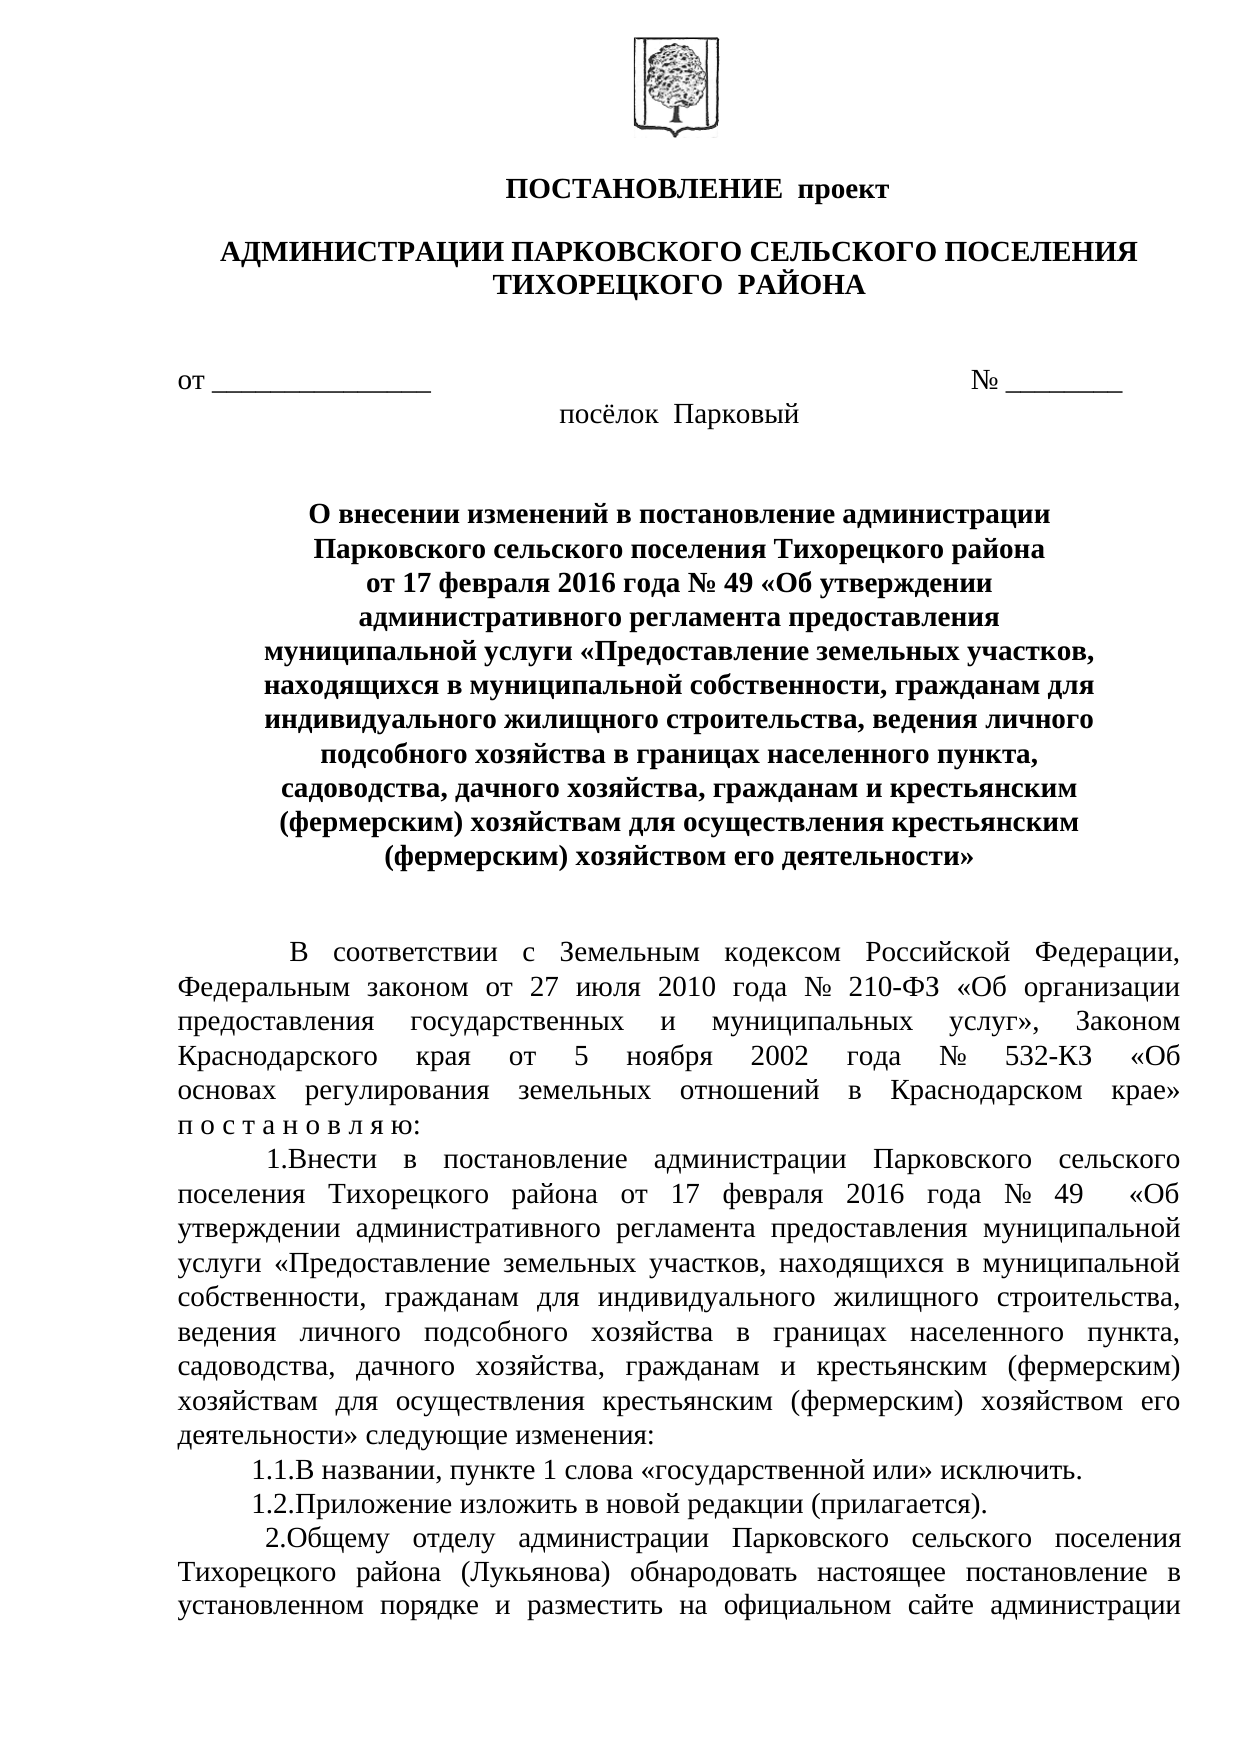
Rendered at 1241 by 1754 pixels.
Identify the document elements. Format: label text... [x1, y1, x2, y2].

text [177, 1520, 1181, 1621]
text от _______________ № ________ [177, 362, 1181, 396]
text от 17 февраля 2016 года № 49 «Об утверждении административного регламента предоставления муниципальной услуги «Предоставление земельных участков, находящихся в муниципальной собственности, гражданам для индивидуального жилищного строительства, ведения личного подсобного хозяйства в границах населенного пункта, садоводства, дачного хозяйства, гражданам и крестьянским (фермерским) хозяйствам для осуществления крестьянским (фермерским) хозяйством его деятельности» [251, 565, 1107, 872]
text О внесении изменений в постановление администрации Парковского сельского поселения Тихорецкого района [266, 497, 1093, 564]
text 1.1.В названии, пункте 1 слова «государственной или» исключить. [177, 1452, 1181, 1485]
text 1.2.Приложение изложить в новой редакции (прилагается). [177, 1486, 1181, 1519]
text посёлок Парковый [177, 396, 1181, 429]
text АДМИНИСТРАЦИИ ПАРКОВСКОГО СЕЛЬСКОГО ПОСЕЛЕНИЯ [177, 234, 1181, 267]
picture [633, 37, 720, 138]
text ТИХОРЕЦКОГО РАЙОНА [177, 267, 1181, 301]
text ПОСТАНОВЛЕНИЕ проект [177, 171, 1181, 205]
text В соответствии с Земельным кодексом Российской Федерации, Федеральным законом от 27 июля 2010 года № 210-ФЗ «Об организации предоставления государственных и муниципальных услуг», Законом Краснодарского края от 5 ноября 2002 года № 532-КЗ «Об основах регулирования земельных отношений в Краснодарском крае» п о с т а н о в л я ю: [177, 934, 1181, 1141]
text 1.Внести в постановление администрации Парковского сельского поселения Тихорецкого района от 17 февраля 2016 года № 49 «Об утверждении административного регламента предоставления муниципальной услуги «Предоставление земельных участков, находящихся в муниципальной собственности, гражданам для индивидуального жилищного строительства, ведения личного подсобного хозяйства в границах населенного пункта, садоводства, дачного хозяйства, гражданам и крестьянским (фермерским) хозяйствам для осуществления крестьянским (фермерским) хозяйством его деятельности» следующие изменения: [177, 1141, 1181, 1451]
